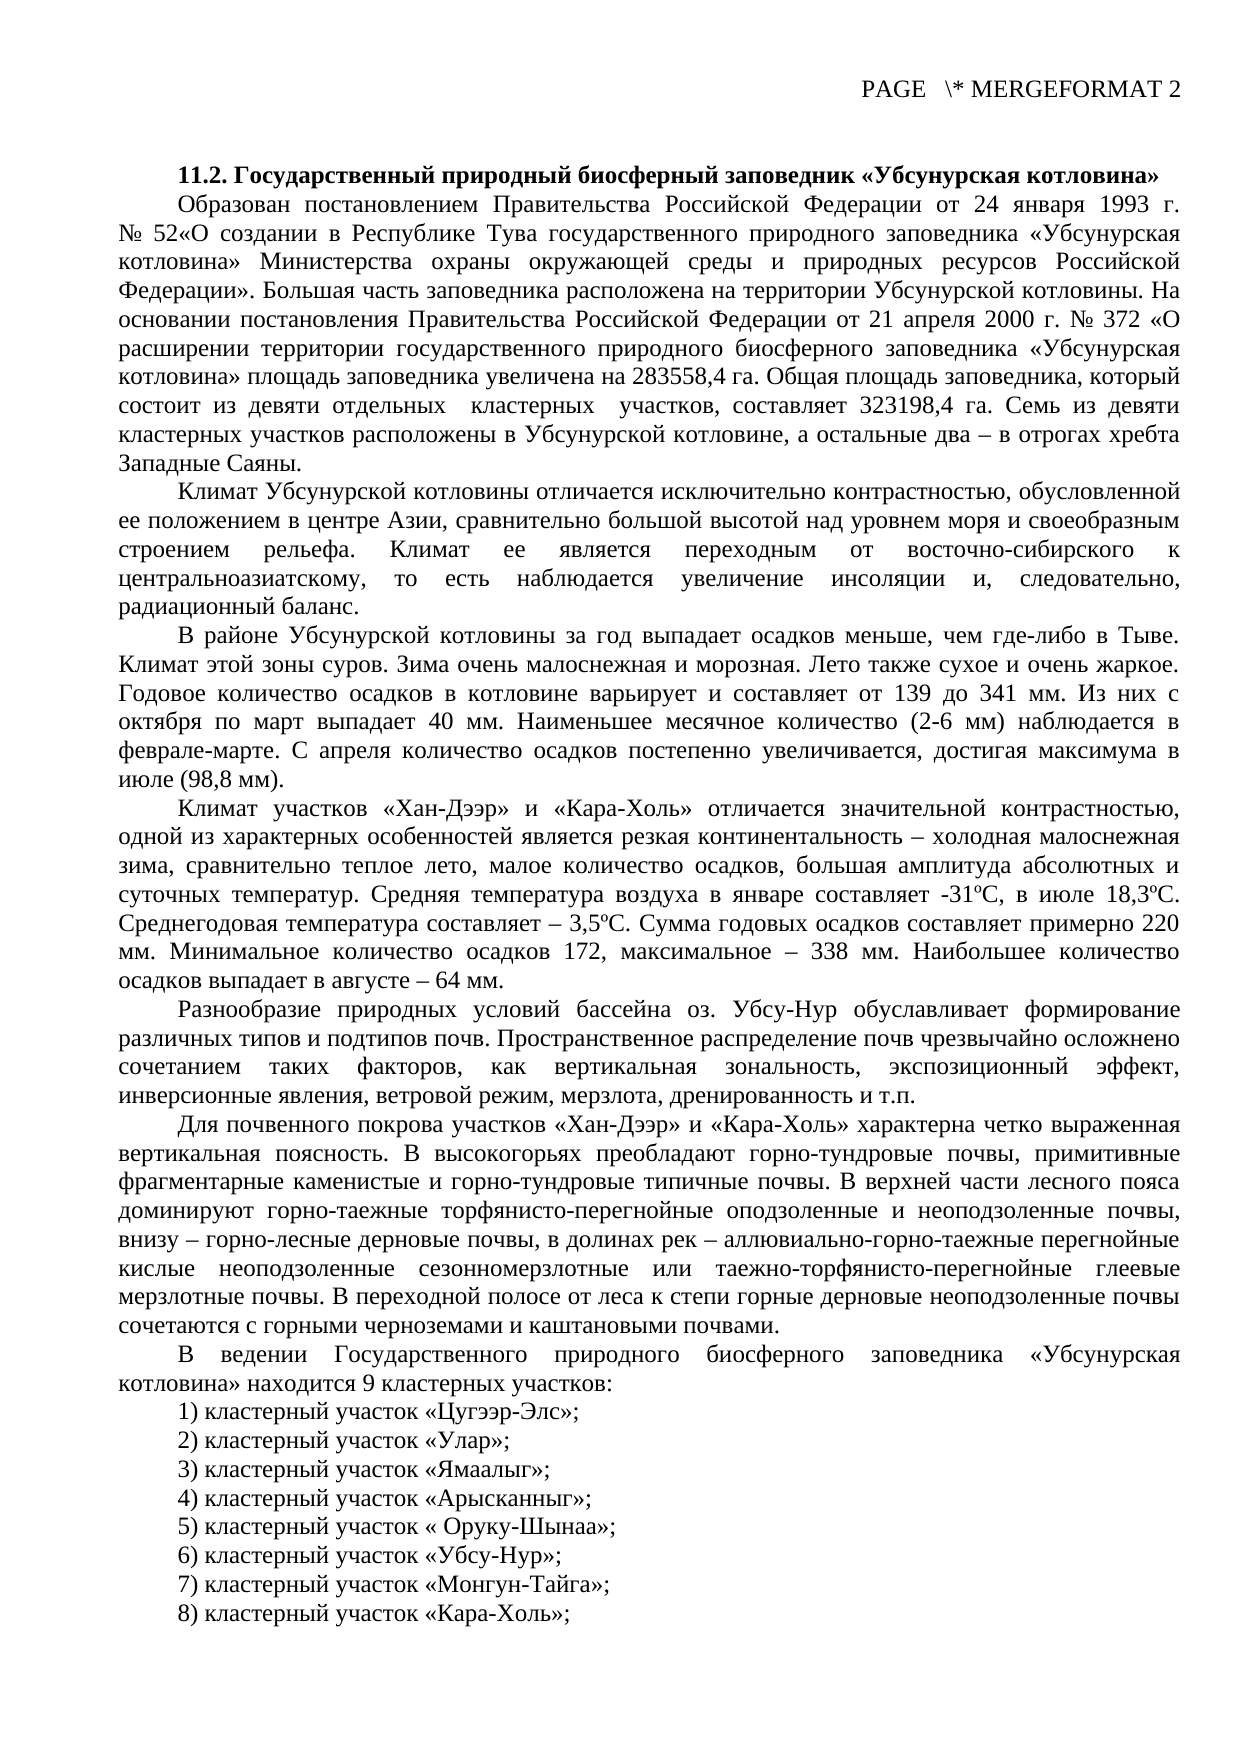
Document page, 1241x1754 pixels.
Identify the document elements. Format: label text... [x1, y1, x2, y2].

text В ведении Государственного природного биосферного заповедника «Убсунурская котловина» находится 9 кластерных участков: [118, 1339, 1181, 1396]
text 5) кластерный участок « Оруку-Шынаа»; [118, 1511, 1181, 1540]
text Климат участков «Хан-Дээр» и «Кара-Холь» отличается значительной контрастностью, одной из характерных особенностей является резкая континентальность – холодная малоснежная зима, сравнительно теплое лето, малое количество осадков, большая амплитуда абсолютных и суточных температур. Средняя температура воздуха в январе составляет -31ºС, в июле 18,3ºС. Среднегодовая температура составляет – 3,5ºС. Сумма годовых осадков составляет примерно 220 мм. Минимальное количество осадков 172, максимальное – 338 мм. Наибольшее количество осадков выпадает в августе – 64 мм. [118, 793, 1181, 994]
text 1) кластерный участок «Цугээр-Элс»; [118, 1396, 1181, 1425]
text 4) кластерный участок «Арысканныг»; [118, 1483, 1181, 1511]
text Разнообразие природных условий бассейна оз. Убсу-Нур обуславливает формирование различных типов и подтипов почв. Пространственное распределение почв чрезвычайно осложнено сочетанием таких факторов, как вертикальная зональность, экспозиционный эффект, инверсионные явления, ветровой режим, мерзлота, дренированность и т.п. [118, 994, 1181, 1109]
subtitle 11.2. Государственный природный биосферный заповедник «Убсунурская котловина» [118, 160, 1181, 189]
text 7) кластерный участок «Монгун-Тайга»; [118, 1569, 1181, 1598]
text Климат Убсунурской котловины отличается исключительно контрастностью, обусловленной ее положением в центре Азии, сравнительно большой высотой над уровнем моря и своеобразным строением рельефа. Климат ее является переходным от восточно-сибирского к центральноазиатскому, то есть наблюдается увеличение инсоляции и, следовательно, радиационный баланс. [118, 476, 1181, 620]
text 6) кластерный участок «Убсу-Нур»; [118, 1540, 1181, 1569]
text Образован постановлением Правительства Российской Федерации от 24 января 1993 г. № 52«О создании в Республике Тува государственного природного заповедника «Убсунурская котловина» Министерства охраны окружающей среды и природных ресурсов Российской Федерации». Большая часть заповедника расположена на территории Убсунурской котловины. На основании постановления Правительства Российской Федерации от 21 апреля 2000 г. № 372 «О расширении территории государственного природного биосферного заповедника «Убсунурская котловина» площадь заповедника увеличена на 283558,4 га. Общая площадь заповедника, который состоит из девяти отдельных кластерных участков, составляет 323198,4 га. Семь из девяти кластерных участков расположены в Убсунурской котловине, а остальные два – в отрогах хребта Западные Саяны. [118, 189, 1181, 476]
text В районе Убсунурской котловины за год выпадает осадков меньше, чем где-либо в Тыве. Климат этой зоны суров. Зима очень малоснежная и морозная. Лето также сухое и очень жаркое. Годовое количество осадков в котловине варьирует и составляет от 139 до 341 мм. Из них с октября по март выпадает 40 мм. Наименьшее месячное количество (2-6 мм) наблюдается в феврале-марте. С апреля количество осадков постепенно увеличивается, достигая максимума в июле (98,8 мм). [118, 620, 1181, 793]
text Для почвенного покрова участков «Хан-Дээр» и «Кара-Холь» характерна четко выраженная вертикальная поясность. В высокогорьях преобладают горно-тундровые почвы, примитивные фрагментарные каменистые и горно-тундровые типичные почвы. В верхней части лесного пояса доминируют горно-таежные торфянисто-перегнойные оподзоленные и неоподзоленные почвы, внизу – горно-лесные дерновые почвы, в долинах рек – аллювиально-горно-таежные перегнойные кислые неоподзоленные сезонномерзлотные или таежно-торфянисто-перегнойные глеевые мерзлотные почвы. В переходной полосе от леса к степи горные дерновые неоподзоленные почвы сочетаются с горными черноземами и каштановыми почвами. [118, 1109, 1181, 1339]
text 8) кластерный участок «Кара-Холь»; [118, 1598, 1181, 1626]
text 3) кластерный участок «Ямаалыг»; [118, 1454, 1181, 1483]
text 2) кластерный участок «Улар»; [118, 1425, 1181, 1454]
